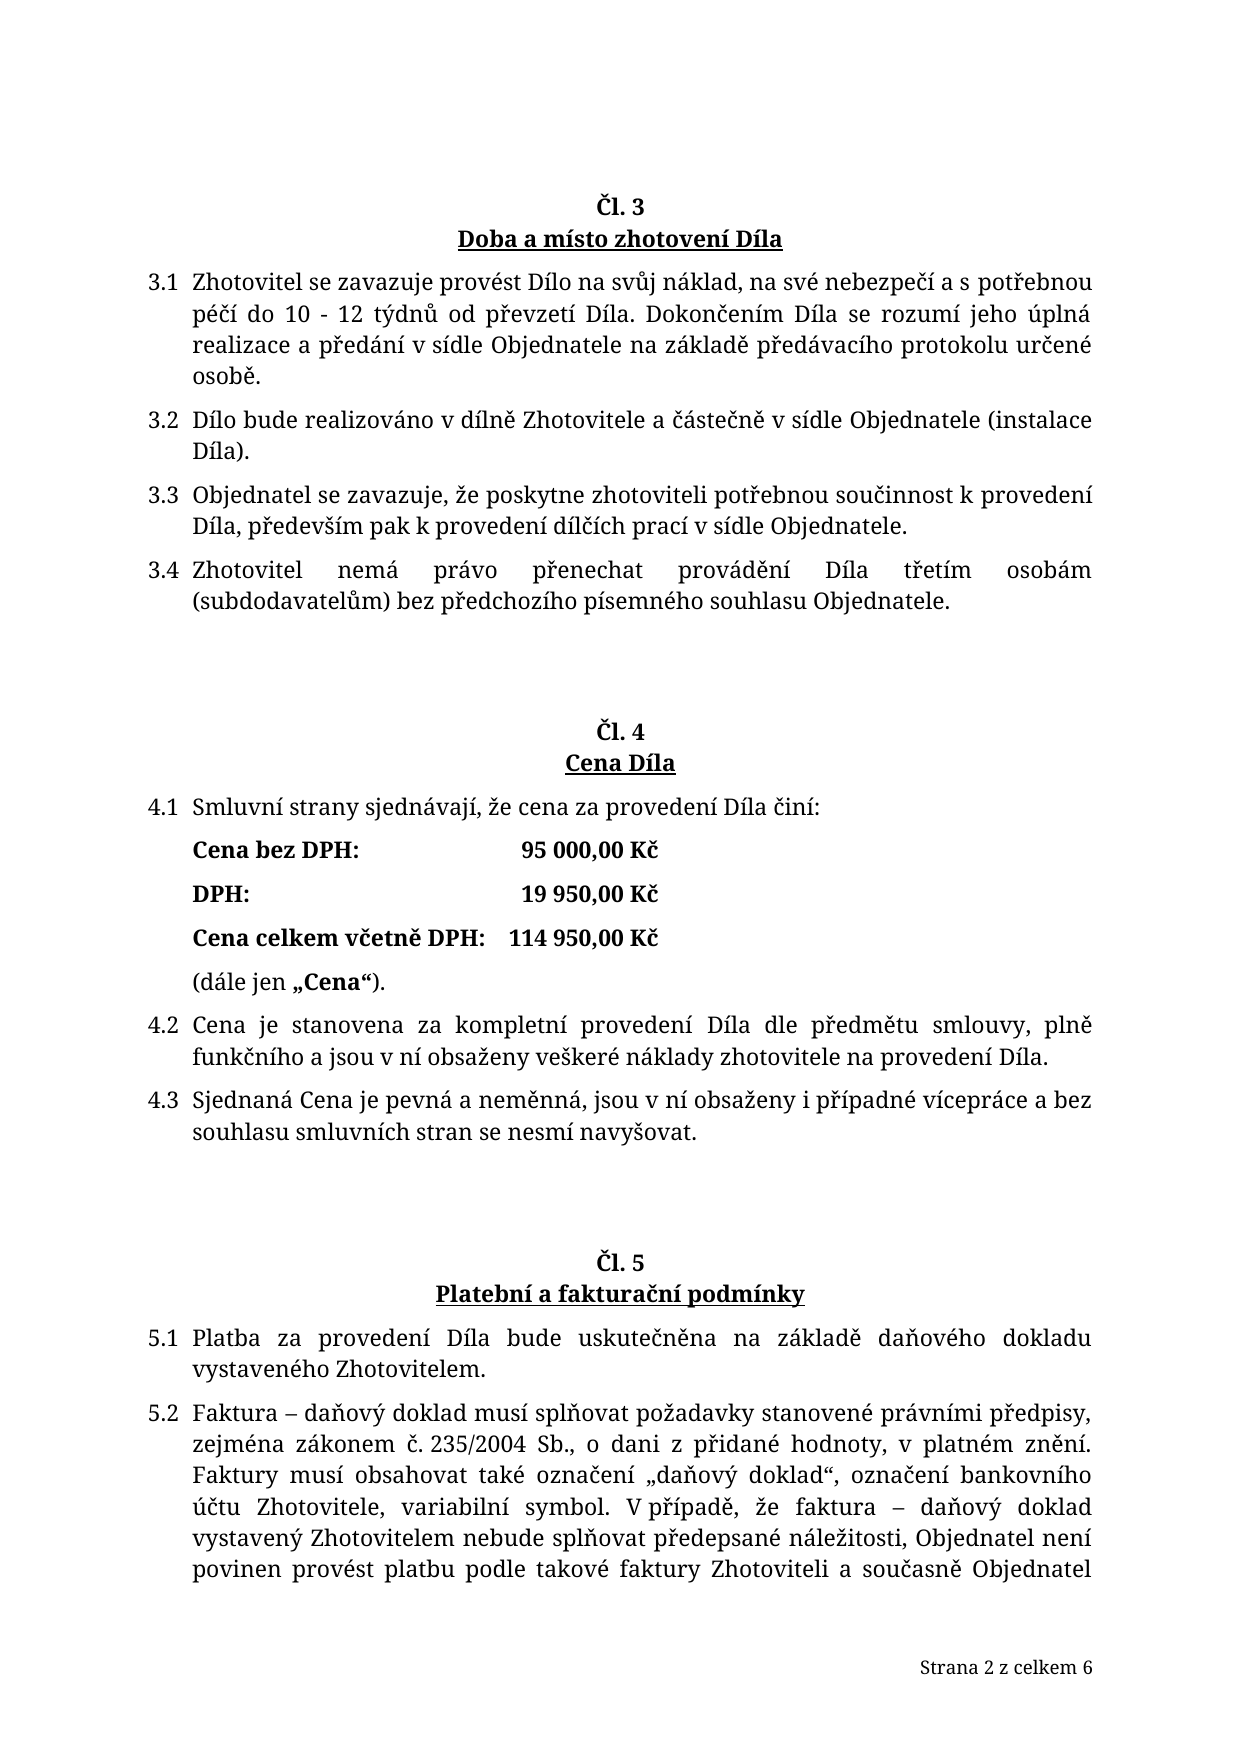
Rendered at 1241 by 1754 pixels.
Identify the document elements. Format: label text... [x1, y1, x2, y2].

text Platební a fakturační podmínky [148, 1278, 1093, 1309]
text 4.2 Cena je stanovena za kompletní provedení Díla dle předmětu smlouvy, plně funkčního a jsou v ní obsaženy veškeré náklady zhotovitele na provedení Díla. [148, 1009, 1093, 1072]
text Čl. 5 [148, 1247, 1093, 1278]
text Čl. 3 [148, 191, 1093, 223]
text Cena bez DPH: 95 000,00 Kč [192, 834, 1093, 866]
text 3.2 Dílo bude realizováno v dílně Zhotovitele a částečně v sídle Objednatele (instalace Díla). [148, 404, 1093, 466]
text 4.3 Sjednaná Cena je pevná a neměnná, jsou v ní obsaženy i případné vícepráce a bez souhlasu smluvních stran se nesmí navyšovat. [148, 1084, 1093, 1147]
text 3.4 Zhotovitel nemá právo přenechat provádění Díla třetím osobám (subdodavatelům) bez předchozího písemného souhlasu Objednatele. [148, 554, 1093, 616]
text DPH: 19 950,00 Kč [192, 878, 1093, 909]
text Cena celkem včetně DPH: 114 950,00 Kč [192, 922, 1093, 953]
text (dále jen „Cena“). [192, 966, 1093, 997]
text 3.1 Zhotovitel se zavazuje provést Dílo na svůj náklad, na své nebezpečí a s potřebnou péčí do 10 - 12 týdnů od převzetí Díla. Dokončením Díla se rozumí jeho úplná realizace a předání v sídle Objednatele na základě předávacího protokolu určené osobě. [148, 266, 1093, 391]
text 5.1 Platba za provedení Díla bude uskutečněna na základě daňového dokladu vystaveného Zhotovitelem. [148, 1322, 1093, 1384]
text 3.3 Objednatel se zavazuje, že poskytne zhotoviteli potřebnou součinnost k provedení Díla, především pak k provedení dílčích prací v sídle Objednatele. [148, 479, 1093, 541]
text 4.1 Smluvní strany sjednávají, že cena za provedení Díla činí: [148, 791, 1093, 822]
text Čl. 4 [148, 716, 1093, 747]
text Cena Díla [148, 747, 1093, 778]
text Doba a místo zhotovení Díla [148, 223, 1093, 254]
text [148, 1397, 1093, 1584]
